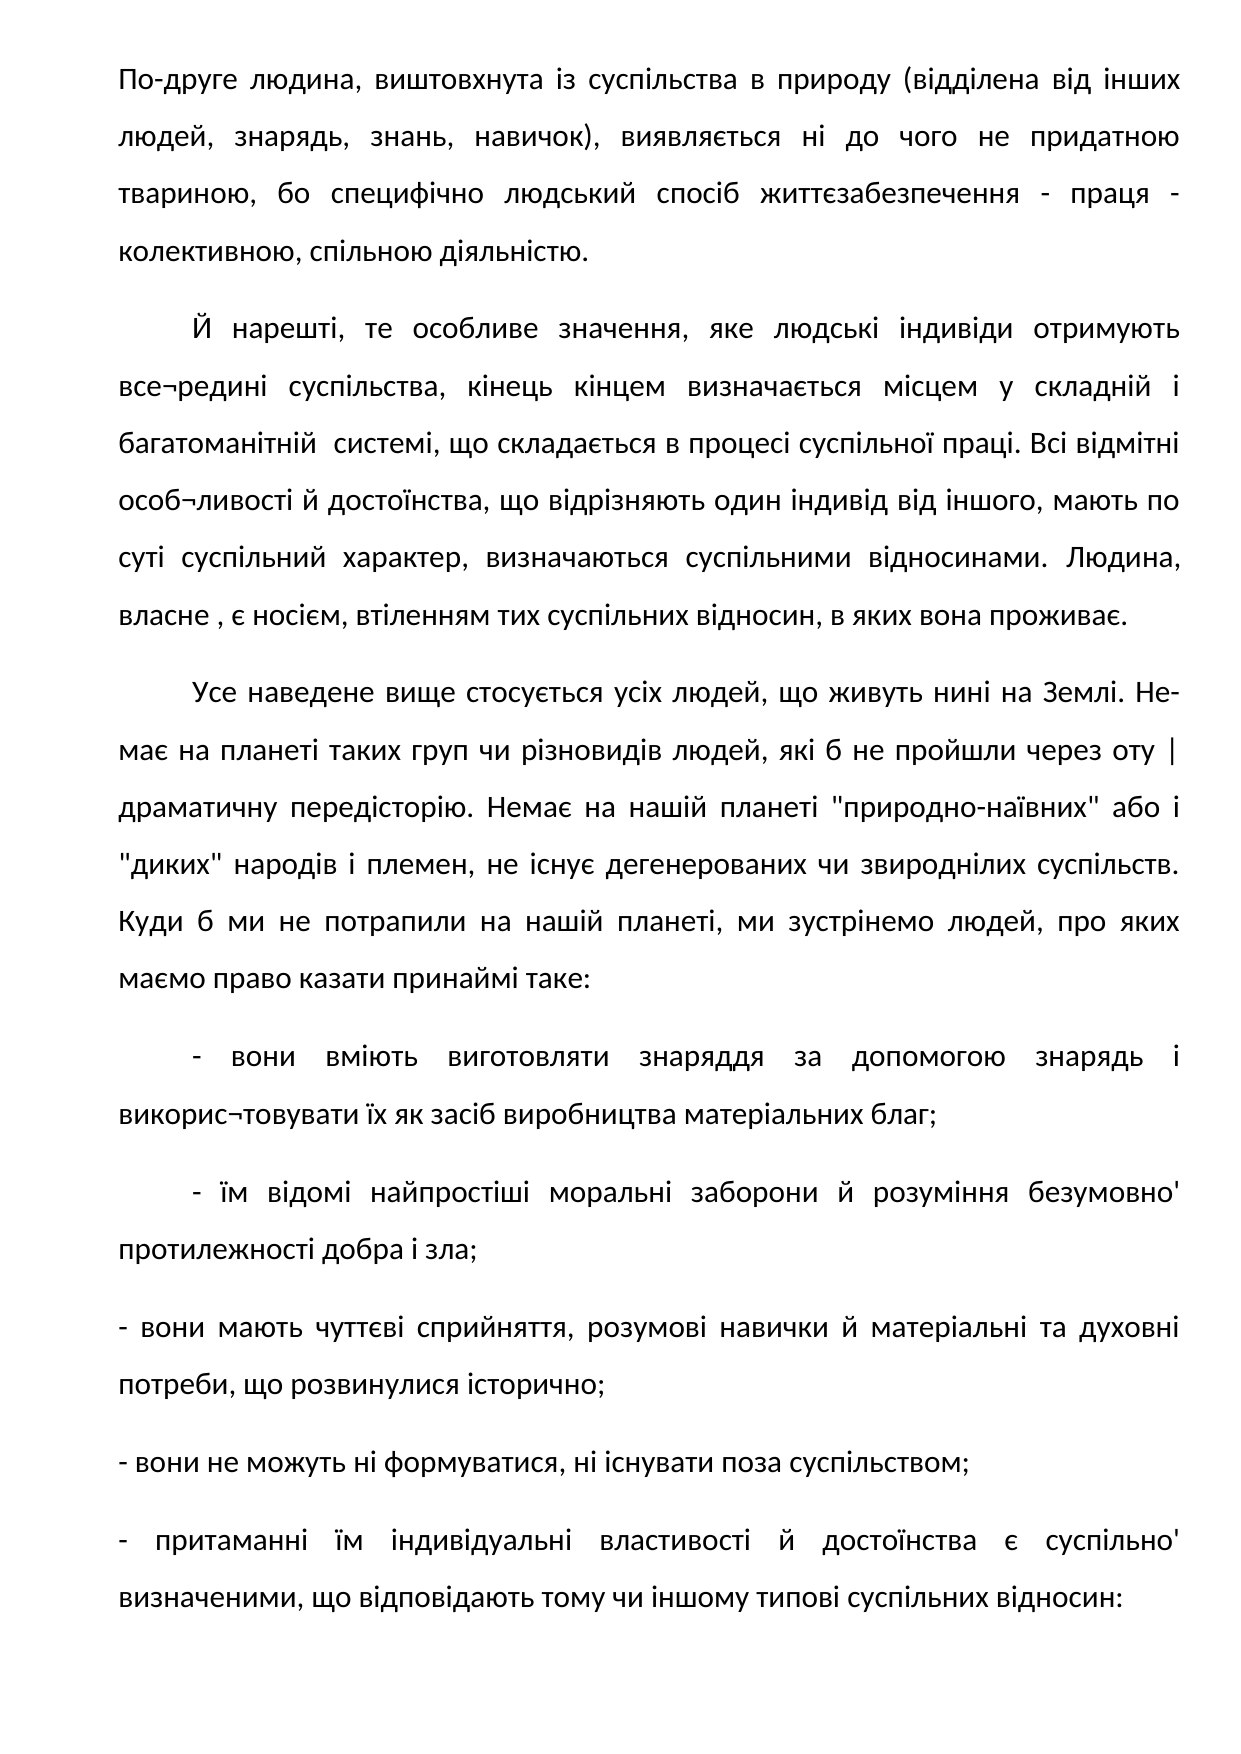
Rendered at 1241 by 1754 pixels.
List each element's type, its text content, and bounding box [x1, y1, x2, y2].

text - притаманні їм індивідуальні властивості й достоїнства є суспільно' визначеними, що відповідають тому чи іншому типові суспільних відносин: [118, 1520, 1181, 1616]
text - вони мають чуттєві сприйняття, розумові навички й матеріальні та духовні потреби, що розвинулися історично; [118, 1307, 1181, 1402]
text Усе наведене вище стосується усіх людей, що живуть нині на Землі. Не-має на планеті таких груп чи різновидів людей, які б не пройшли через оту | драматичну передісторію. Немає на нашій планеті "природно-наївних" або і "диких" народів і племен, не існує дегенерованих чи звироднілих суспільств. Куди б ми не потрапили на нашій планеті, ми зустрінемо людей, про яких маємо право казати принаймі таке: [118, 673, 1181, 997]
text - вони не можуть ні формуватися, ні існувати поза суспільством; [118, 1442, 1181, 1480]
text Й нарешті, те особливе значення, яке людські індивіди отримують все¬редині суспільства, кінець кінцем визначається місцем у складній і багатоманітній системі, що складається в процесі суспільної праці. Всі відмітні особ¬ливості й достоїнства, що відрізняють один індивід від іншого, мають по суті суспільний характер, визначаються суспільними відносинами. Людина, власне , є носієм, втіленням тих суспільних відносин, в яких вона проживає. [118, 309, 1181, 633]
text По-друге людина, виштовхнута із суспільства в природу (відділена від інших людей, знарядь, знань, навичок), виявляється ні до чого не придатною твариною, бо специфічно людський спосіб життєзабезпечення - праця - колективною, спільною діяльністю. [118, 59, 1181, 269]
text - їм відомі найпростіші моральні заборони й розуміння безумовно' протилежності добра і зла; [118, 1172, 1181, 1267]
text - вони вміють виготовляти знаряддя за допомогою знарядь і викорис¬товувати їх як засіб виробництва матеріальних благ; [118, 1037, 1181, 1132]
